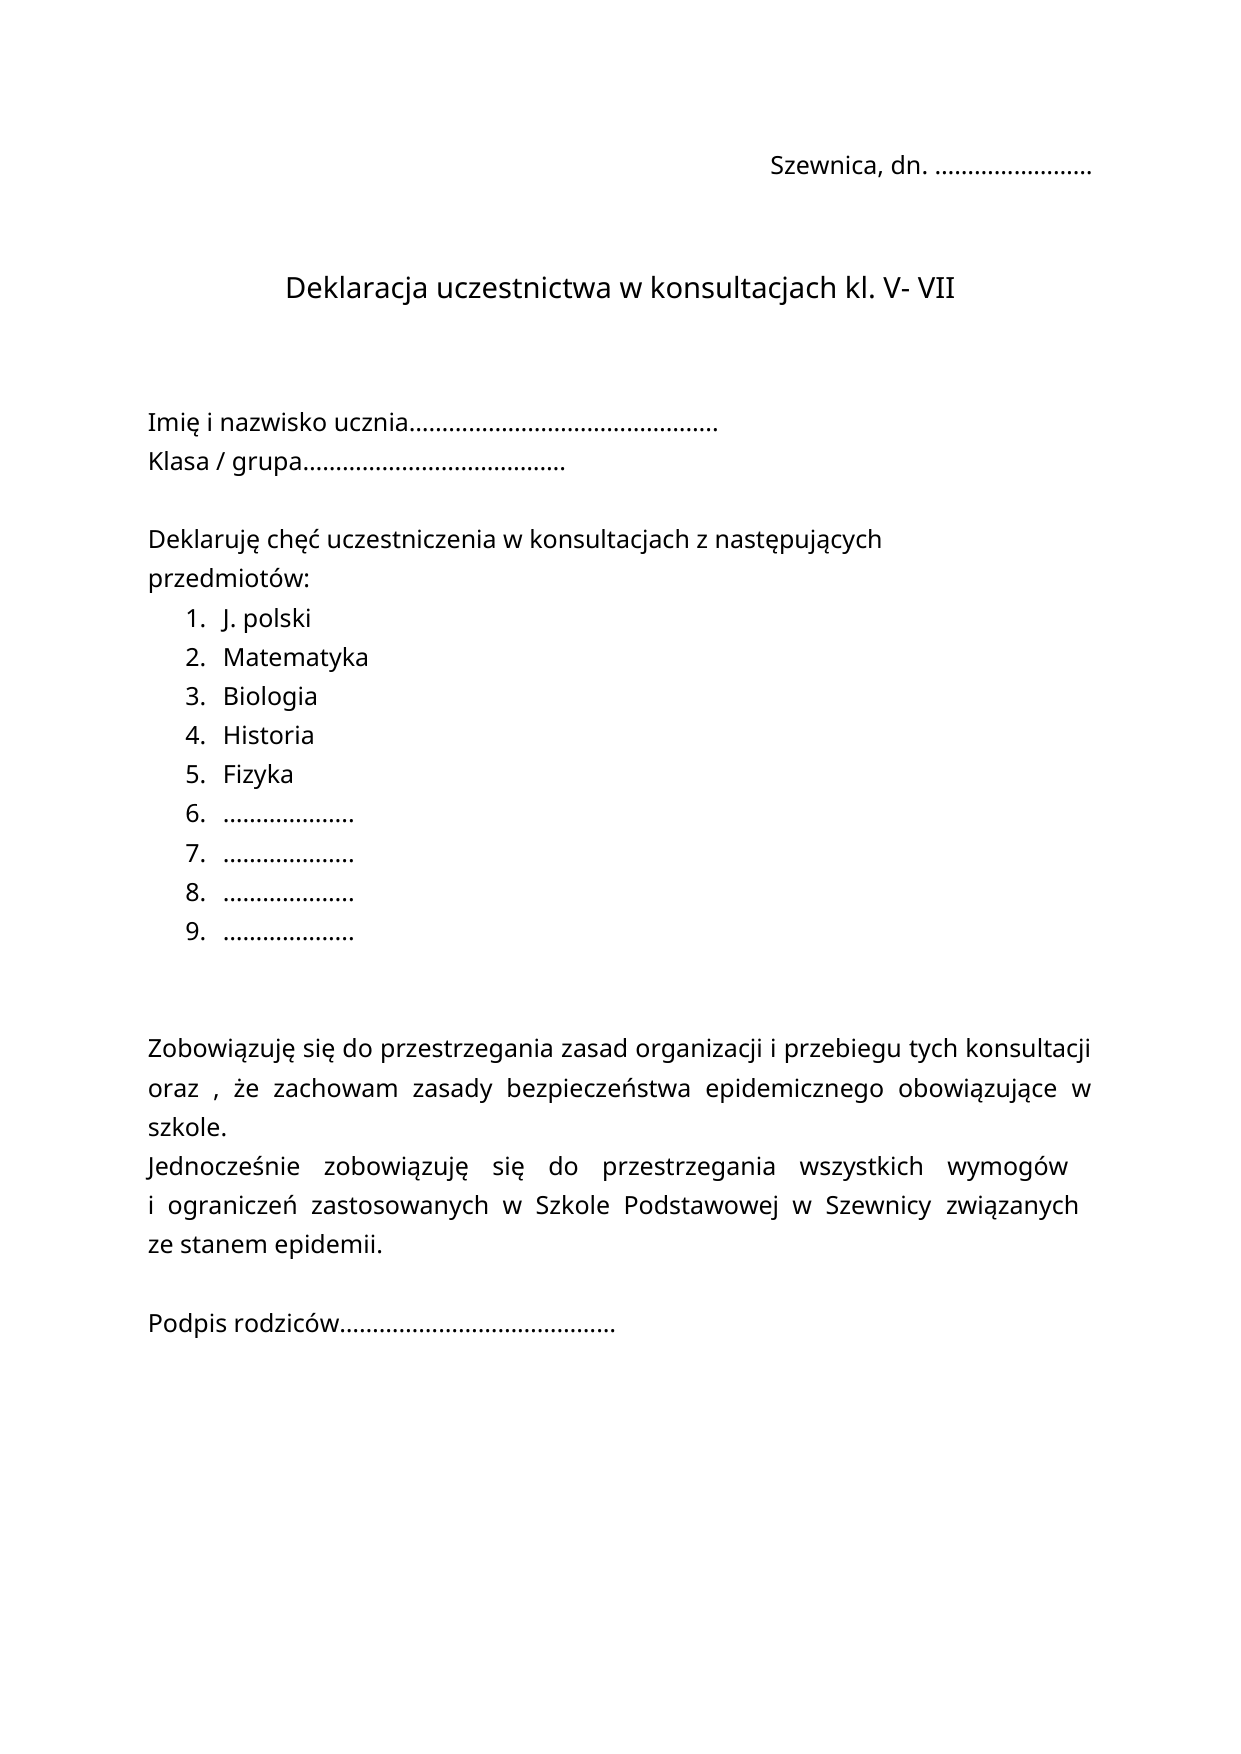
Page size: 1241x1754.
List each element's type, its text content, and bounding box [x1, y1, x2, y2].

list Biologia [185, 679, 1093, 713]
text Podpis rodziców…………………………………… [148, 1305, 1093, 1339]
list J. polski [185, 600, 1093, 634]
list ……………….. [185, 796, 1093, 830]
list ……………….. [185, 874, 1093, 908]
text Deklaruję chęć uczestniczenia w konsultacjach z następujących [148, 522, 1093, 556]
list ……………….. [185, 914, 1093, 948]
list Fizyka [185, 757, 1093, 791]
text przedmiotów: [148, 561, 1093, 595]
list Historia [185, 718, 1093, 752]
text Imię i nazwisko ucznia……………………………………….. [148, 404, 1093, 438]
text Jednocześnie zobowiązuję się do przestrzegania wszystkich wymogów i ograniczeń zastosowanych w Szkole Podstawowej w Szewnicy związanych ze stanem epidemii. [148, 1149, 1093, 1261]
text Szewnica, dn. …………………… [148, 148, 1093, 182]
text Deklaracja uczestnictwa w konsultacjach kl. V- VII [148, 268, 1093, 307]
list ……………….. [185, 835, 1093, 869]
list Matematyka [185, 639, 1093, 673]
text Klasa / grupa…………………………………. [148, 444, 1093, 478]
list Zobowiązuję się do przestrzegania zasad organizacji i przebiegu tych konsultacji oraz , że zachowam zasady bezpieczeństwa epidemicznego obowiązujące w szkole. [148, 1031, 1093, 1143]
